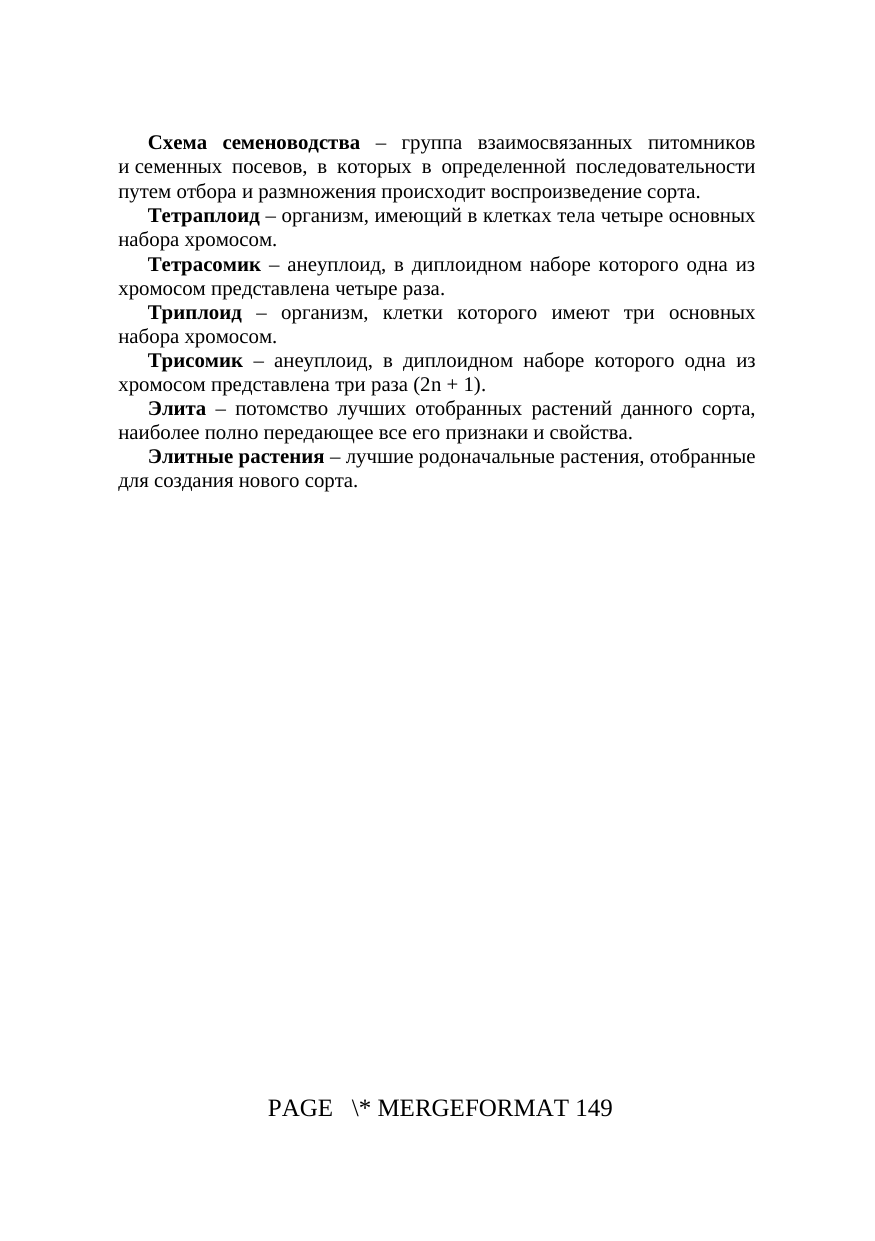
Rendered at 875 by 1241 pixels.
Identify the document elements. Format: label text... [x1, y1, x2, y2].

text Элитные растения – лучшие родоначальные растения, отобранные для создания нового сорта. [118, 444, 756, 492]
text Элита – потомство лучших отобранных растений данного сорта, наиболее полно передающее все его признаки и свойства. [118, 396, 756, 444]
text Триплоид – организм, клетки которого имеют три основных набора хромосом. [118, 299, 756, 348]
text Тетраплоид – организм, имеющий в клетках тела четыре основных набора хромосом. [118, 203, 756, 251]
text Тетрасомик – анеуплоид, в диплоидном наборе которого одна из хромосом представлена четыре раза. [118, 251, 756, 299]
text Схема семеноводства – группа взаимосвязанных питомников и семенных посевов, в которых в определенной последовательности путем отбора и размножения происходит воспроизведение сорта. [118, 130, 756, 203]
text Трисомик – анеуплоид, в диплоидном наборе которого одна из хромосом представлена три раза (2n + 1). [118, 348, 756, 396]
